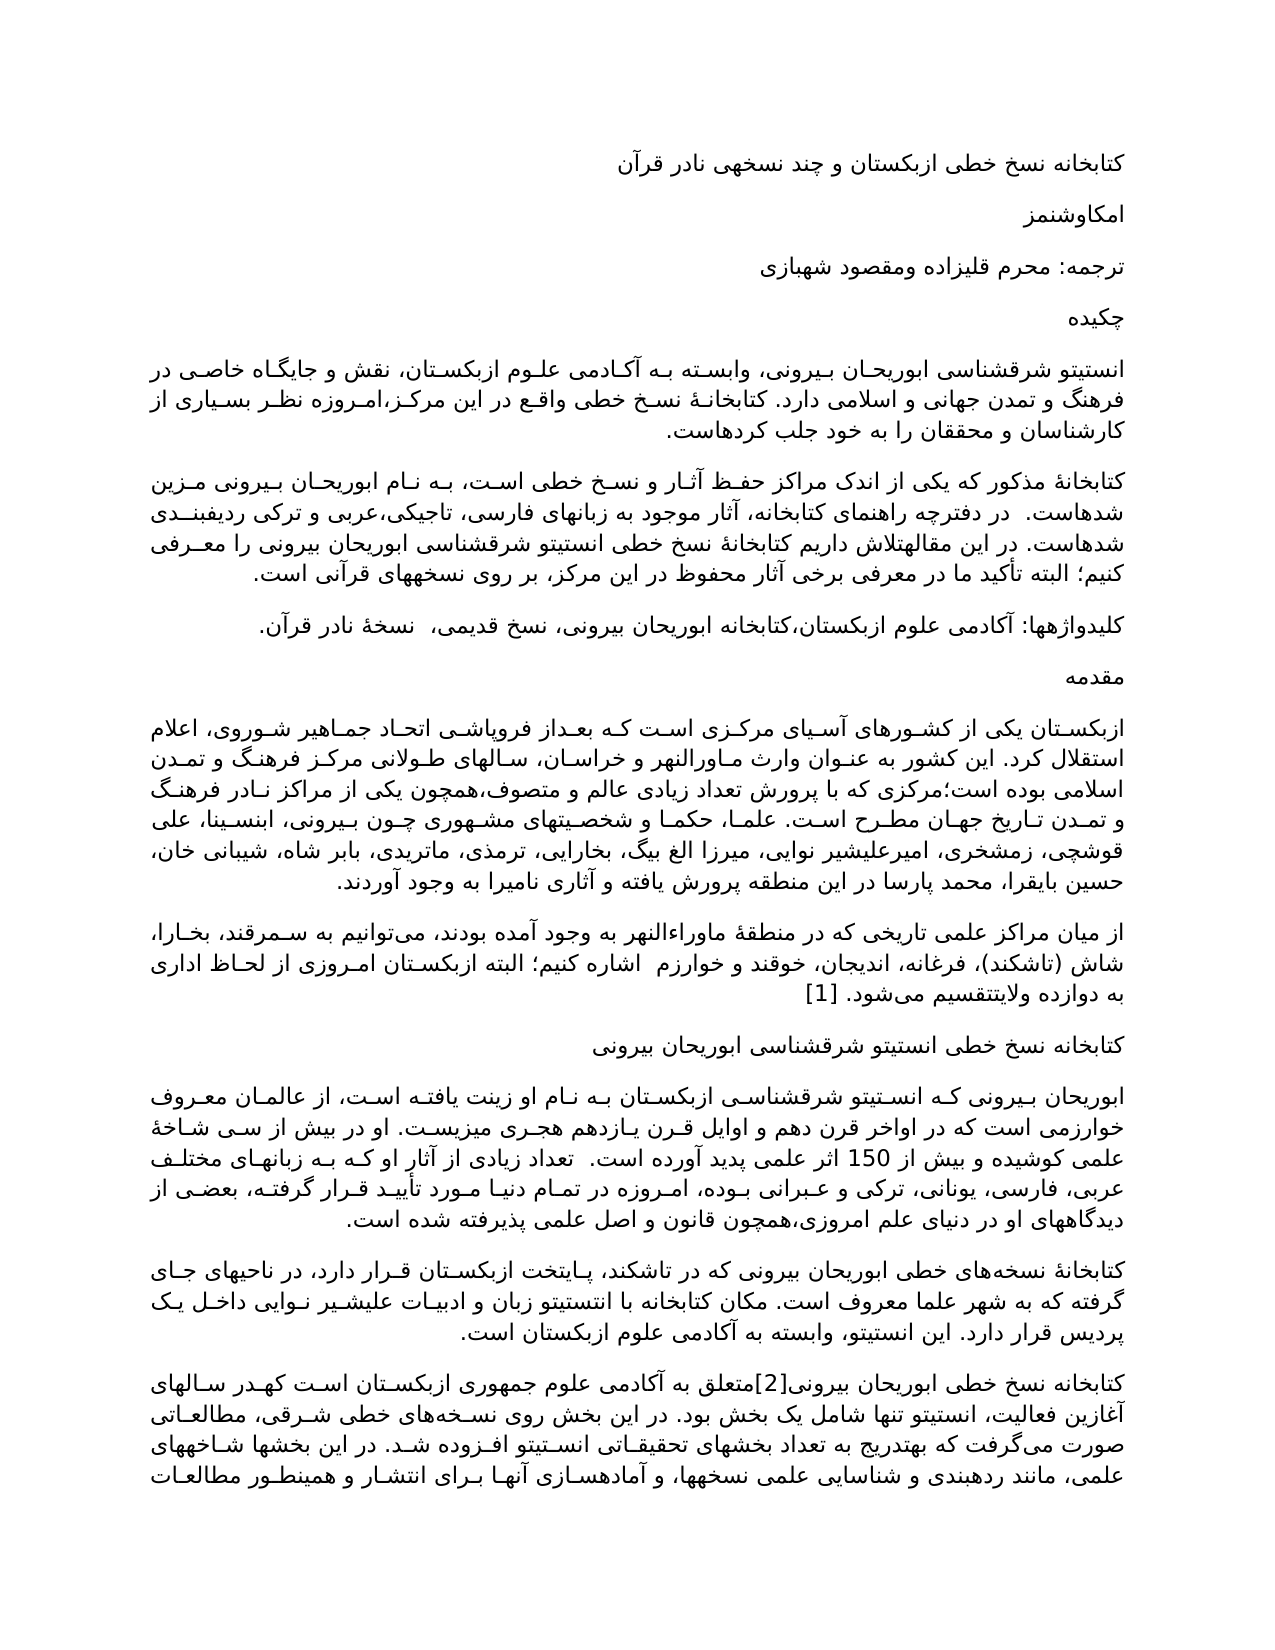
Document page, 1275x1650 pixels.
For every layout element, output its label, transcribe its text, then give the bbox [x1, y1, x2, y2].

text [150, 1370, 1125, 1489]
text ترجمه‏: محرم قلیزاده ومقصود شهبازی [150, 253, 1125, 279]
text چکیده [150, 304, 1125, 331]
text کلیدواژه‏ها: آکادمی علوم ازبکستان،کتابخانه‏ ابوریحان بیرونی، نسخ قدیمی، نسخۀ نادر قرآن. [150, 612, 1125, 638]
text کتابخانۀ مذکور که یکی از اندک مراکز حفظ آثار و نسخ خطی است، به نام ابوریحان بیرونی مزین شده‏است. در دفترچه راهنمای کتابخانه، آثار موجود به زبان‏های فارسی، تاجیکی،عربی و ترکی ردیف‏بندی شده‏است. در این مقالهتلاش داریم کتابخانۀ نسخ خطی انستیتو شرق‏شناسی ابوریحان بیرونی را معرفی کنیم؛ البته تأکید ما در معرفی برخی آثار محفوظ در این مرکز، بر روی نسخه‏های قرآنی است. [150, 468, 1125, 587]
text امکاوشنمز [150, 201, 1125, 228]
text از میان مراکز علمی تاریخی که در منطقۀ ماوراءالنهر به وجود آمده بودند، می‌توانیم به سمرقند، بخارا، شاش (تاشکند)، فرغانه، اندیجان، خوقند و خوارزم اشاره کنیم؛ البته ازبکستان امروزی از لحاظ اداری به دوازده ولایتتقسیم می‌شود. [1] [150, 919, 1125, 1007]
text کتابخانۀ نسخه‌های خطی ابوریحان بیرونی که در تاشکند، پایتخت ازبکستان قرار دارد، در ناحیه‏ای جای گرفته که به شهر علما معروف است. مکان کتابخانه با انتستیتو زبان و ادبیات علی‏شیر نوایی داخل یک پردیس قرار دارد. این انستیتو، وابسته به آکادمی علوم ازبکستان است. [150, 1257, 1125, 1345]
text انستیتو شرق‏شناسی ابوریحان بیرونی، وابسته به آکادمی علوم ازبکستان، نقش و جایگاه خاصی در فرهنگ و تمدن جهانی و اسلامی دارد. کتابخانۀ نسخ خطی واقع در این مرکز،امروزه نظر بسیاری از کارشناسان و محققان را به خود جلب کرده‏است. [150, 356, 1125, 444]
text مقدمه [150, 663, 1125, 690]
text کتابخانه نسخ خطی انستیتو شرق‏شناسی ابوریحان بیرونی [150, 1032, 1125, 1059]
text ابوریحان بیرونی که انستیتو شرق‏شناسی ازبکستان به نام او زینت یافته است، از عالمان معروف خوارزمی است که در اواخر قرن دهم و اوایل قرن یازدهم هجری می‏زیست. او در بیش از سی شاخۀ علمی کوشیده و بیش از 150 اثر علمی پدید آورده است. تعداد زیادی از آثار او که به زبان‏های مختلف عربی، فارسی، یونانی، ترکی و عبرانی بوده، امروزه در تمام دنیا مورد تأیید قرار گرفته، بعضی از دیدگاه‏های او در دنیای علم امروزی،همچون قانون و اصل علمی پذیرفته شده است. [150, 1083, 1125, 1233]
text کتابخانه نسخ خطی ازبکستان و چند نسخه‏ی نادر قرآن [150, 150, 1125, 177]
text ازبکستان یکی از کشورهای آسیای مرکزی است که بعداز فروپاشی اتحاد جماهیر شوروی، اعلام استقلال کرد. این کشور به عنوان وارث ماورالنهر و خراسان، سال‏های طولانی مرکز فرهنگ و تمدن اسلامی بوده است؛مرکزی که با پرورش تعداد زیادی عالم و متصوف،همچون یکی از مراکز نادر فرهنگ و تمدن تاریخ جهان مطرح است. علما، حکما و شخصیت‏های مشهوری چون بیرونی، ابن‏سینا، علی قوشچی، زمشخری، امیرعلیشیر نوایی، میرزا الغ بیگ، بخارایی، ترمذی، ماتریدی، بابر شاه، شیبانی خان، حسین بایقرا، محمد پارسا در این منطقه پرورش یافته و آثاری نامیرا به وجود آوردند. [150, 715, 1125, 894]
